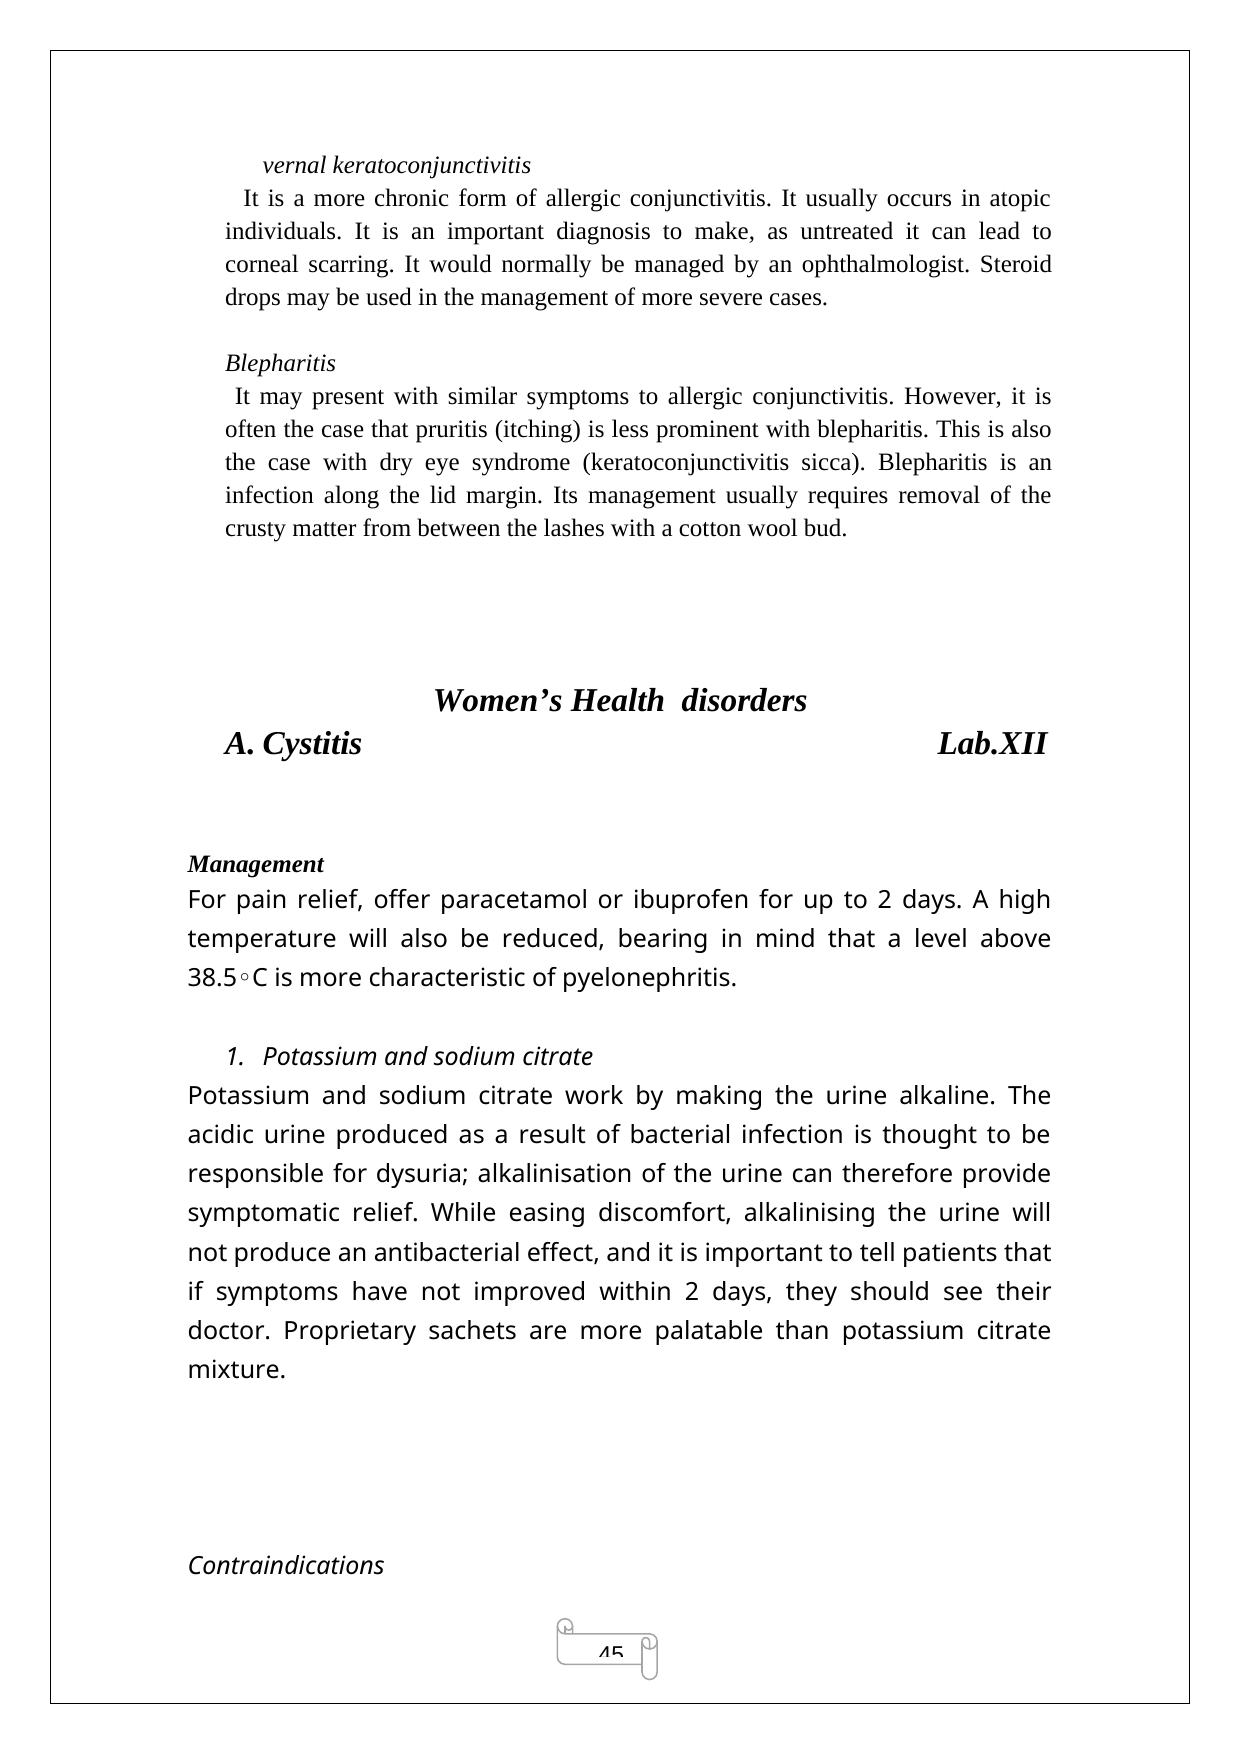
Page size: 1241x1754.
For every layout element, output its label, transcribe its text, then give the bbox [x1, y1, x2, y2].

text Potassium and sodium citrate work by making the urine alkaline. The acidic urine produced as a result of bacterial infection is thought to be responsible for dysuria; alkalinisation of the urine can therefore provide symptomatic relief. While easing discomfort, alkalinising the urine will not produce an antibacterial effect, and it is important to tell patients that if symptoms have not improved within 2 days, they should see their doctor. Proprietary sachets are more palatable than potassium citrate mixture. [187, 1078, 1053, 1386]
text Management [187, 849, 1053, 877]
text Women’s Health disorders [187, 680, 1053, 719]
list Potassium and sodium citrate [225, 1038, 1053, 1072]
text Contraindications [187, 1548, 1053, 1582]
text It may present with similar symptoms to allergic conjunctivitis. However, it is often the case that pruritis (itching) is less prominent with blepharitis. This is also the case with dry eye syndrome (keratoconjunctivitis sicca). Blepharitis is an infection along the lid margin. Its management usually requires removal of the crusty matter from between the lashes with a cotton wool bud. [225, 381, 1053, 542]
text It is a more chronic form of allergic conjunctivitis. It usually occurs in atopic individuals. It is an important diagnosis to make, as untreated it can lead to corneal scarring. It would normally be managed by an ophthalmologist. Steroid drops may be used in the management of more severe cases. [225, 183, 1053, 311]
text vernal keratoconjunctivitis [262, 150, 1053, 179]
list Cystitis Lab.XII [225, 719, 1053, 764]
text For pain relief, offer paracetamol or ibuprofen for up to 2 days. A high temperature will also be reduced, bearing in mind that a level above 38.5◦C is more characteristic of pyelonephritis. [187, 882, 1053, 994]
text Blepharitis [225, 348, 1053, 377]
